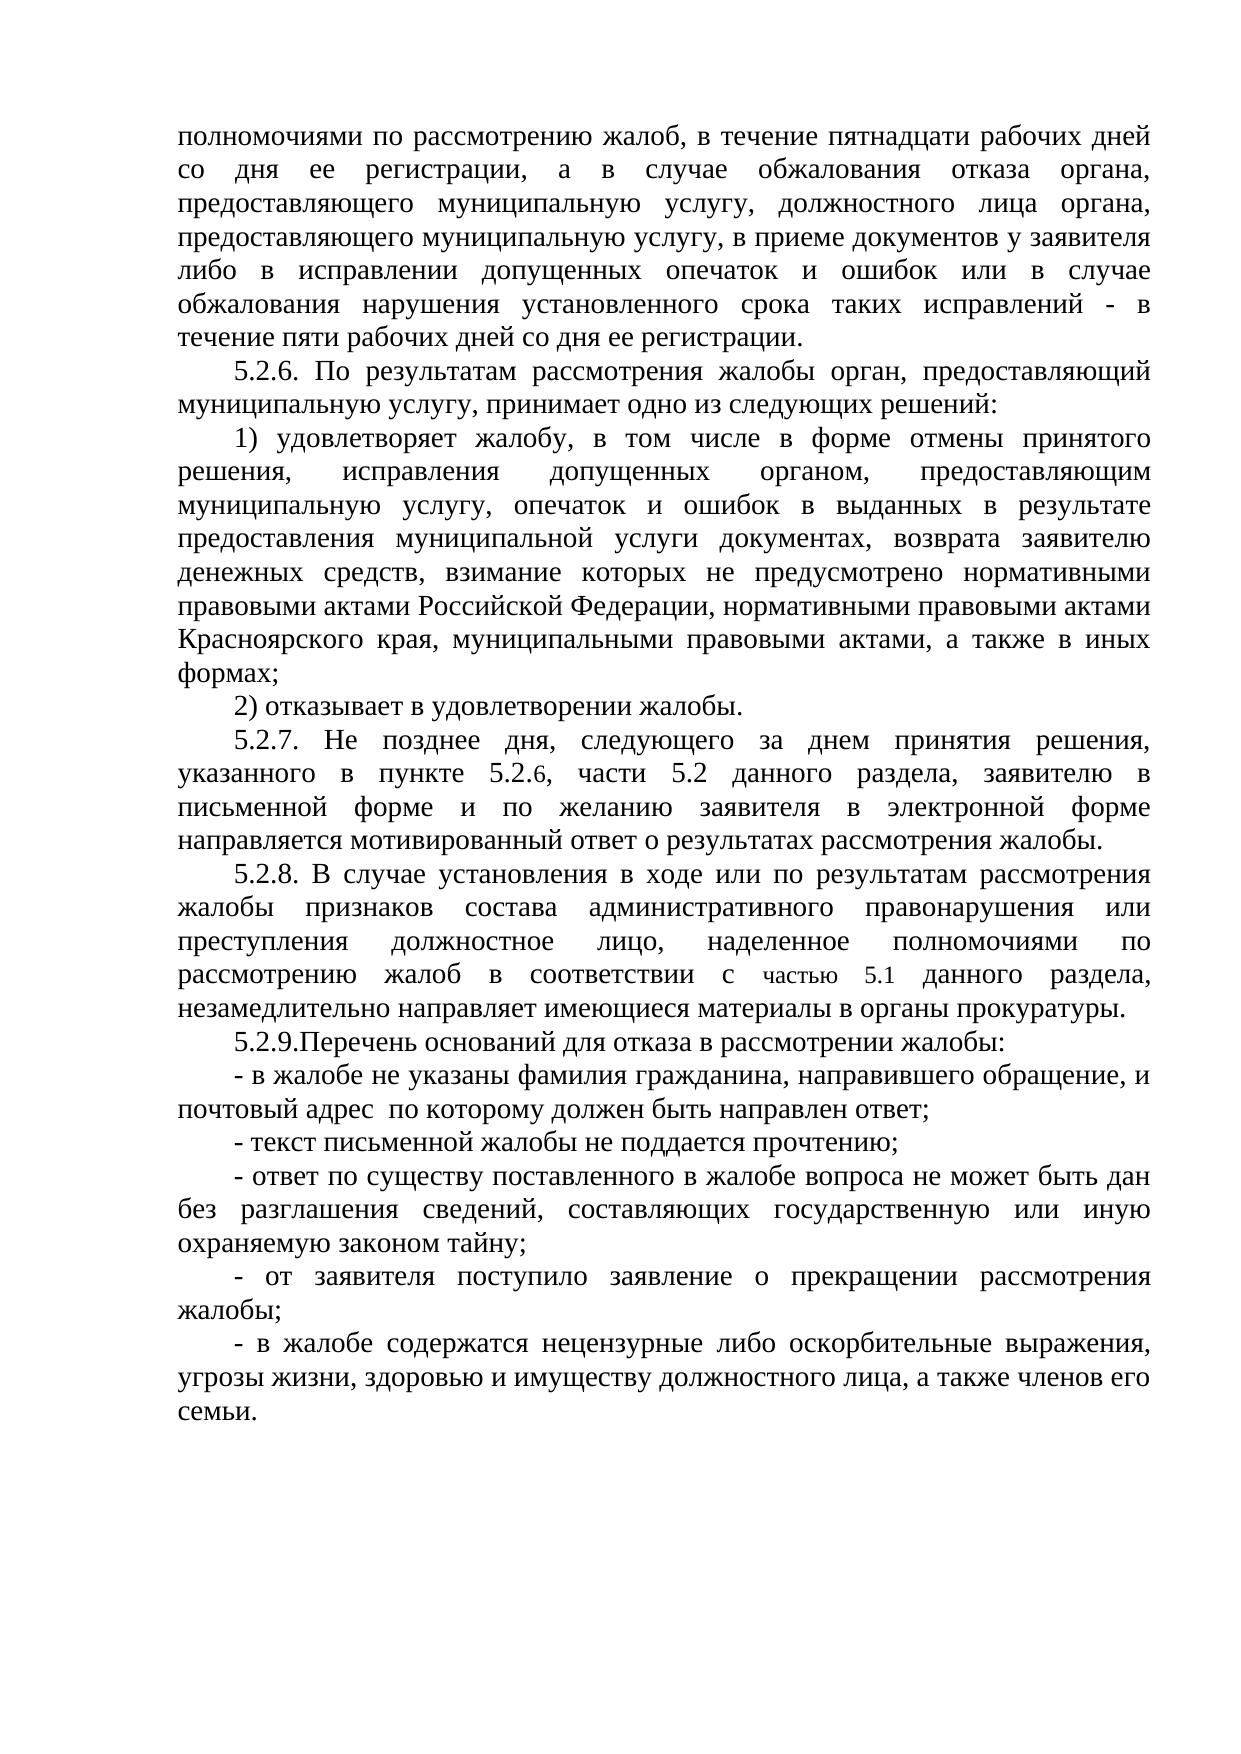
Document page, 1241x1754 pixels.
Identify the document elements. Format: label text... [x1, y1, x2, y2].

text - ответ по существу поставленного в жалобе вопроса не может быть дан без разглашения сведений, составляющих государственную или иную охраняемую законом тайну; [177, 1158, 1152, 1258]
text 5.2.9.Перечень оснований для отказа в рассмотрении жалобы: [177, 1024, 1152, 1057]
text - в жалобе содержатся нецензурные либо оскорбительные выражения, угрозы жизни, здоровью и имуществу должностного лица, а также членов его семьи. [177, 1326, 1152, 1426]
text 1) удовлетворяет жалобу, в том числе в форме отмены принятого решения, исправления допущенных органом, предоставляющим муниципальную услугу, опечаток и ошибок в выданных в результате предоставления муниципальной услуги документах, возврата заявителю денежных средств, взимание которых не предусмотрено нормативными правовыми актами Российской Федерации, нормативными правовыми актами Красноярского края, муниципальными правовыми актами, а также в иных формах; [177, 420, 1152, 688]
text - в жалобе не указаны фамилия гражданина, направившего обращение, и почтовый адрес по которому должен быть направлен ответ; [177, 1057, 1152, 1124]
text 2) отказывает в удовлетворении жалобы. [177, 688, 1152, 722]
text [177, 118, 1152, 353]
text - от заявителя поступило заявление о прекращении рассмотрения жалобы; [177, 1258, 1152, 1326]
text 5.2.8. В случае установления в ходе или по результатам рассмотрения жалобы признаков состава административного правонарушения или преступления должностное лицо, наделенное полномочиями по рассмотрению жалоб в соответствии с частью 5.1 данного раздела, незамедлительно направляет имеющиеся материалы в органы прокуратуры. [177, 856, 1152, 1024]
text 5.2.6. По результатам рассмотрения жалобы орган, предоставляющий муниципальную услугу, принимает одно из следующих решений: [177, 353, 1152, 420]
text - текст письменной жалобы не поддается прочтению; [177, 1124, 1152, 1158]
text 5.2.7. Не позднее дня, следующего за днем принятия решения, указанного в пункте 5.2.6, части 5.2 данного раздела, заявителю в письменной форме и по желанию заявителя в электронной форме направляется мотивированный ответ о результатах рассмотрения жалобы. [177, 722, 1152, 856]
